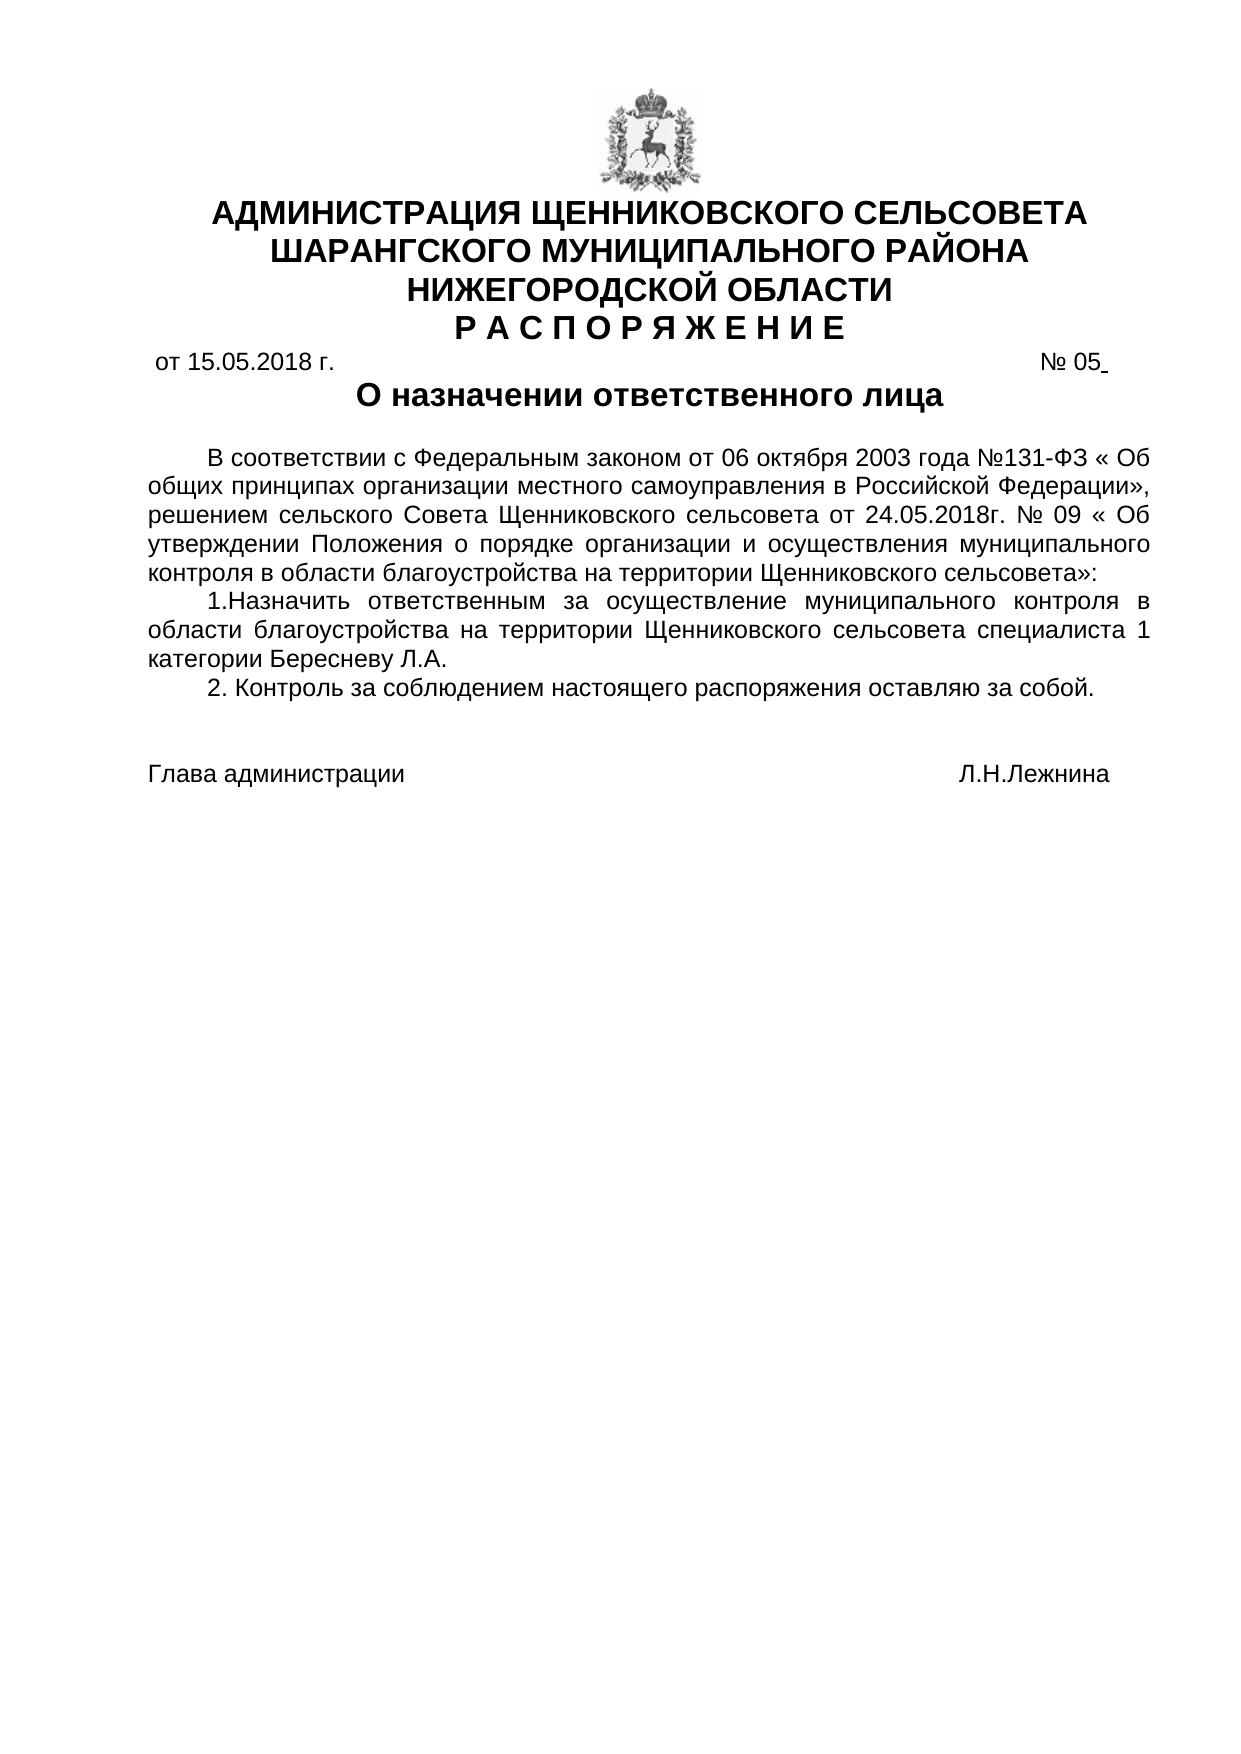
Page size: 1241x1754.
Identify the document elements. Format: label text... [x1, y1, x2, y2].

text О назначении ответственного лица [148, 375, 1152, 414]
text от 15.05.2018 г. № 05 [148, 347, 1152, 375]
text 1.Назначить ответственным за осуществление муниципального контроля в области благоустройства на территории Щенниковского сельсовета специалиста 1 категории Бересневу Л.А. [148, 586, 1152, 672]
text Глава администрации Л.Н.Лежнина [148, 759, 1152, 787]
text 2. Контроль за соблюдением настоящего распоряжения оставляю за собой. [148, 672, 1152, 701]
picture [597, 88, 702, 193]
text В соответствии с Федеральным законом от 06 октября 2003 года №131-ФЗ « Об общих принципах организации местного самоуправления в Российской Федерации», решением сельского Совета Щенниковского сельсовета от 24.05.2018г. № 09 « Об утверждении Положения о порядке организации и осуществления муниципального контроля в области благоустройства на территории Щенниковского сельсовета»: [148, 442, 1152, 586]
text АДМИНИСТРАЦИЯ ЩЕННИКОВСКОГО СЕЛЬСОВЕТА ШАРАНГСКОГО МУНИЦИПАЛЬНОГО РАЙОНА НИЖЕГОРОДСКОЙ ОБЛАСТИ [148, 193, 1152, 308]
text Р А С П О Р Я Ж Е Н И Е [148, 308, 1152, 347]
